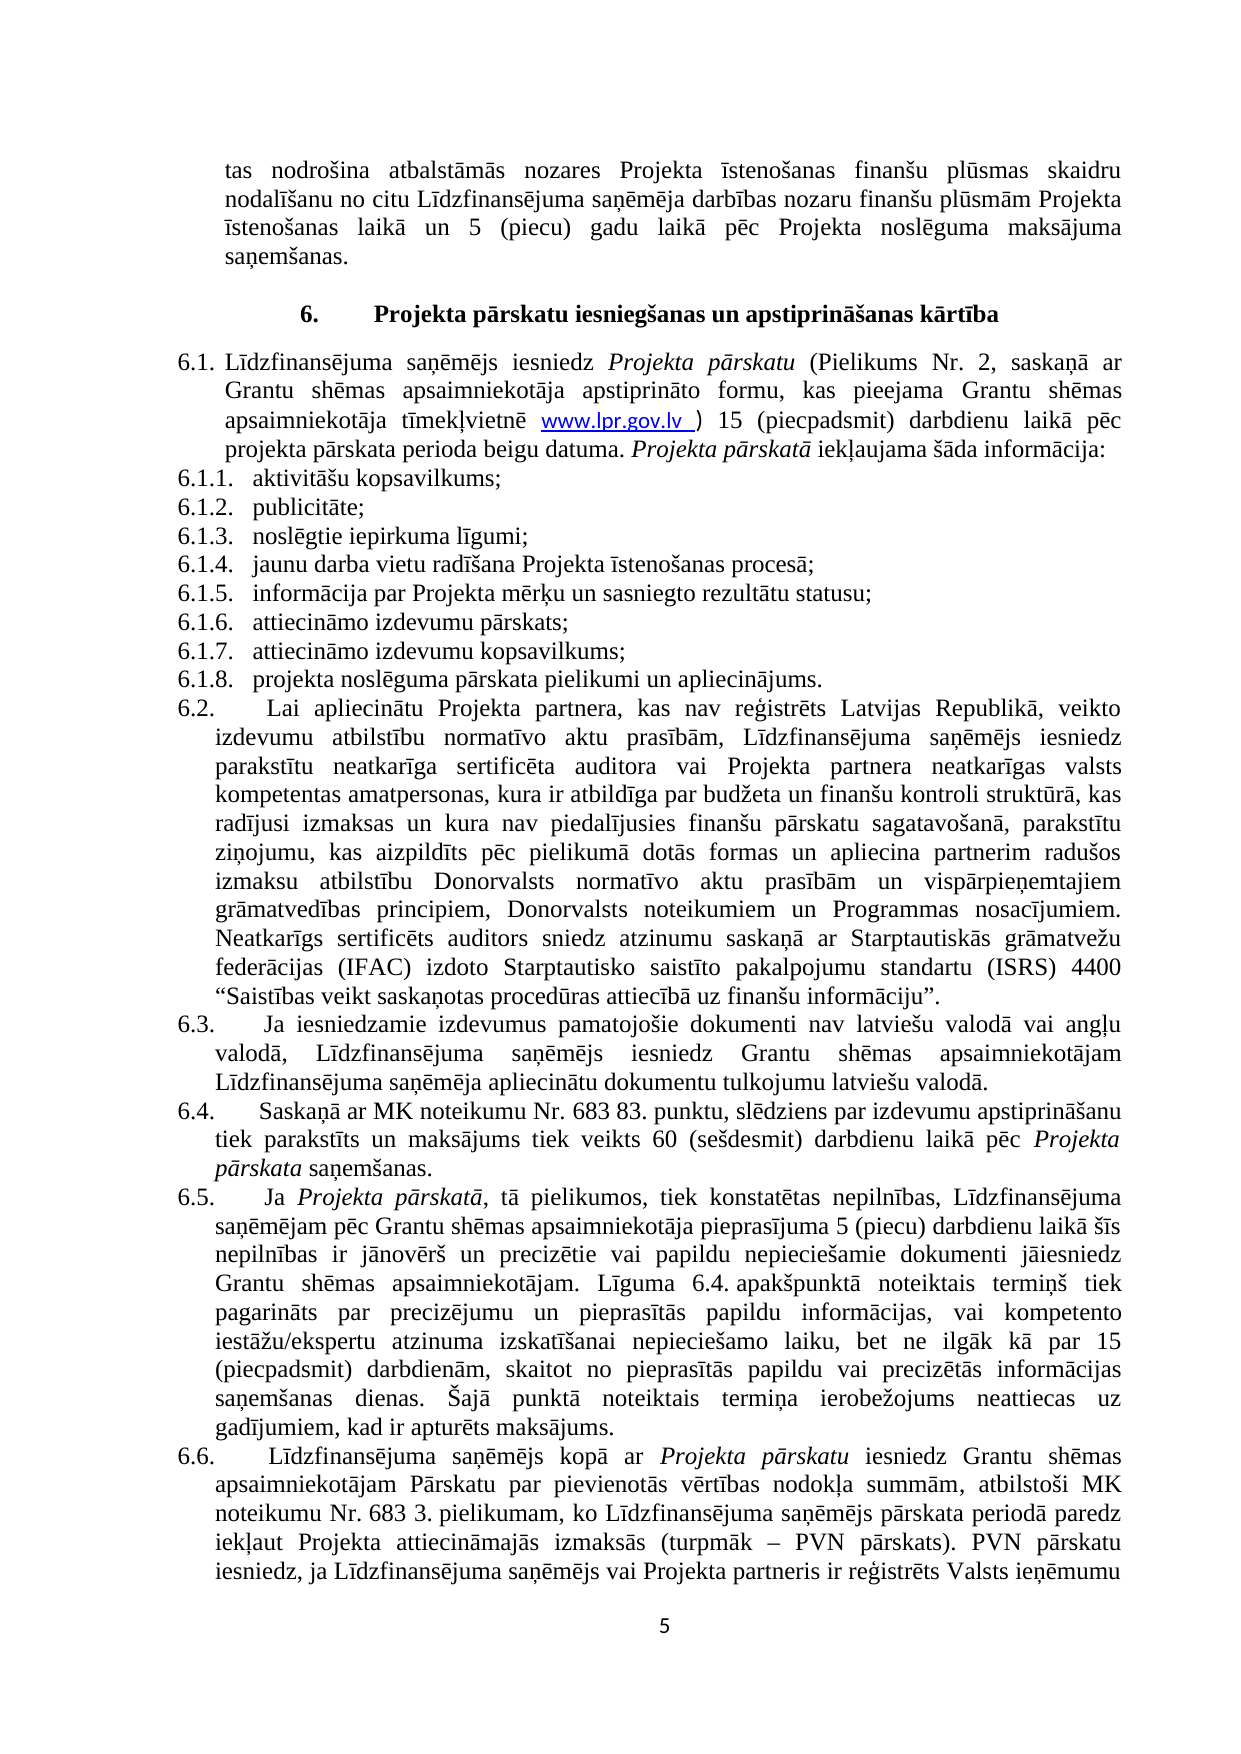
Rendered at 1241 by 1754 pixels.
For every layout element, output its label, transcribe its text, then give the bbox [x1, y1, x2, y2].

list attiecināmo izdevumu kopsavilkums; [177, 636, 1122, 664]
list Ja Projekta pārskatā, tā pielikumos, tiek konstatētas nepilnības, Līdzfinansējuma saņēmējam pēc Grantu shēmas apsaimniekotāja pieprasījuma 5 (piecu) darbdienu laikā šīs nepilnības ir jānovērš un precizētie vai papildu nepieciešamie dokumenti jāiesniedz Grantu shēmas apsaimniekotājam. Līguma 6.4. apakšpunktā noteiktais termiņš tiek pagarināts par precizējumu un pieprasītās papildu informācijas, vai kompetento iestāžu/ekspertu atzinuma izskatīšanai nepieciešamo laiku, bet ne ilgāk kā par 15 (piecpadsmit) darbdienām, skaitot no pieprasītās papildu vai precizētās informācijas saņemšanas dienas. Šajā punktā noteiktais termiņa ierobežojums neattiecas uz gadījumiem, kad ir apturēts maksājums. [177, 1182, 1122, 1441]
list noslēgtie iepirkuma līgumi; [177, 521, 1122, 549]
list projekta noslēguma pārskata pielikumi un apliecinājums. [177, 664, 1122, 693]
list Ja iesniedzamie izdevumus pamatojošie dokumenti nav latviešu valodā vai angļu valodā, Līdzfinansējuma saņēmējs iesniedz Grantu shēmas apsaimniekotājam Līdzfinansējuma saņēmēja apliecinātu dokumentu tulkojumu latviešu valodā. [177, 1009, 1122, 1096]
list informācija par Projekta mērķu un sasniegto rezultātu statusu; [177, 578, 1122, 607]
list jaunu darba vietu radīšana Projekta īstenošanas procesā; [177, 549, 1122, 578]
list Saskaņā ar MK noteikumu Nr. 683 83. punktu, slēdziens par izdevumu apstiprināšanu tiek parakstīts un maksājums tiek veikts 60 (sešdesmit) darbdienu laikā pēc Projekta pārskata saņemšanas. [177, 1096, 1122, 1182]
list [177, 155, 1122, 270]
list Lai apliecinātu Projekta partnera, kas nav reģistrēts Latvijas Republikā, veikto izdevumu atbilstību normatīvo aktu prasībām, Līdzfinansējuma saņēmējs iesniedz parakstītu neatkarīga sertificēta auditora vai Projekta partnera neatkarīgas valsts kompetentas amatpersonas, kura ir atbildīga par budžeta un finanšu kontroli struktūrā, kas radījusi izmaksas un kura nav piedalījusies finanšu pārskatu sagatavošanā, parakstītu ziņojumu, kas aizpildīts pēc pielikumā dotās formas un apliecina partnerim radušos izmaksu atbilstību Donorvalsts normatīvo aktu prasībām un vispārpieņemtajiem grāmatvedības principiem, Donorvalsts noteikumiem un Programmas nosacījumiem. Neatkarīgs sertificēts auditors sniedz atzinumu saskaņā ar Starptautiskās grāmatvežu federācijas (IFAC) izdoto Starptautisko saistīto pakalpojumu standartu (ISRS) 4400 “Saistības veikt saskaņotas procedūras attiecībā uz finanšu informāciju”. [177, 693, 1122, 1009]
list publicitāte; [177, 492, 1122, 521]
list aktivitāšu kopsavilkums; [177, 463, 1122, 492]
list Projekta pārskatu iesniegšanas un apstiprināšanas kārtība [177, 299, 1122, 327]
list Līdzfinansējuma saņēmējs iesniedz Projekta pārskatu (Pielikums Nr. 2, saskaņā ar Grantu shēmas apsaimniekotāja apstiprināto formu, kas pieejama Grantu shēmas apsaimniekotāja tīmekļvietnē www.lpr.gov.lv ) 15 (piecpadsmit) darbdienu laikā pēc projekta pārskata perioda beigu datuma. Projekta pārskatā iekļaujama šāda informācija: [177, 347, 1122, 463]
list attiecināmo izdevumu pārskats; [177, 607, 1122, 636]
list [177, 1441, 1122, 1584]
